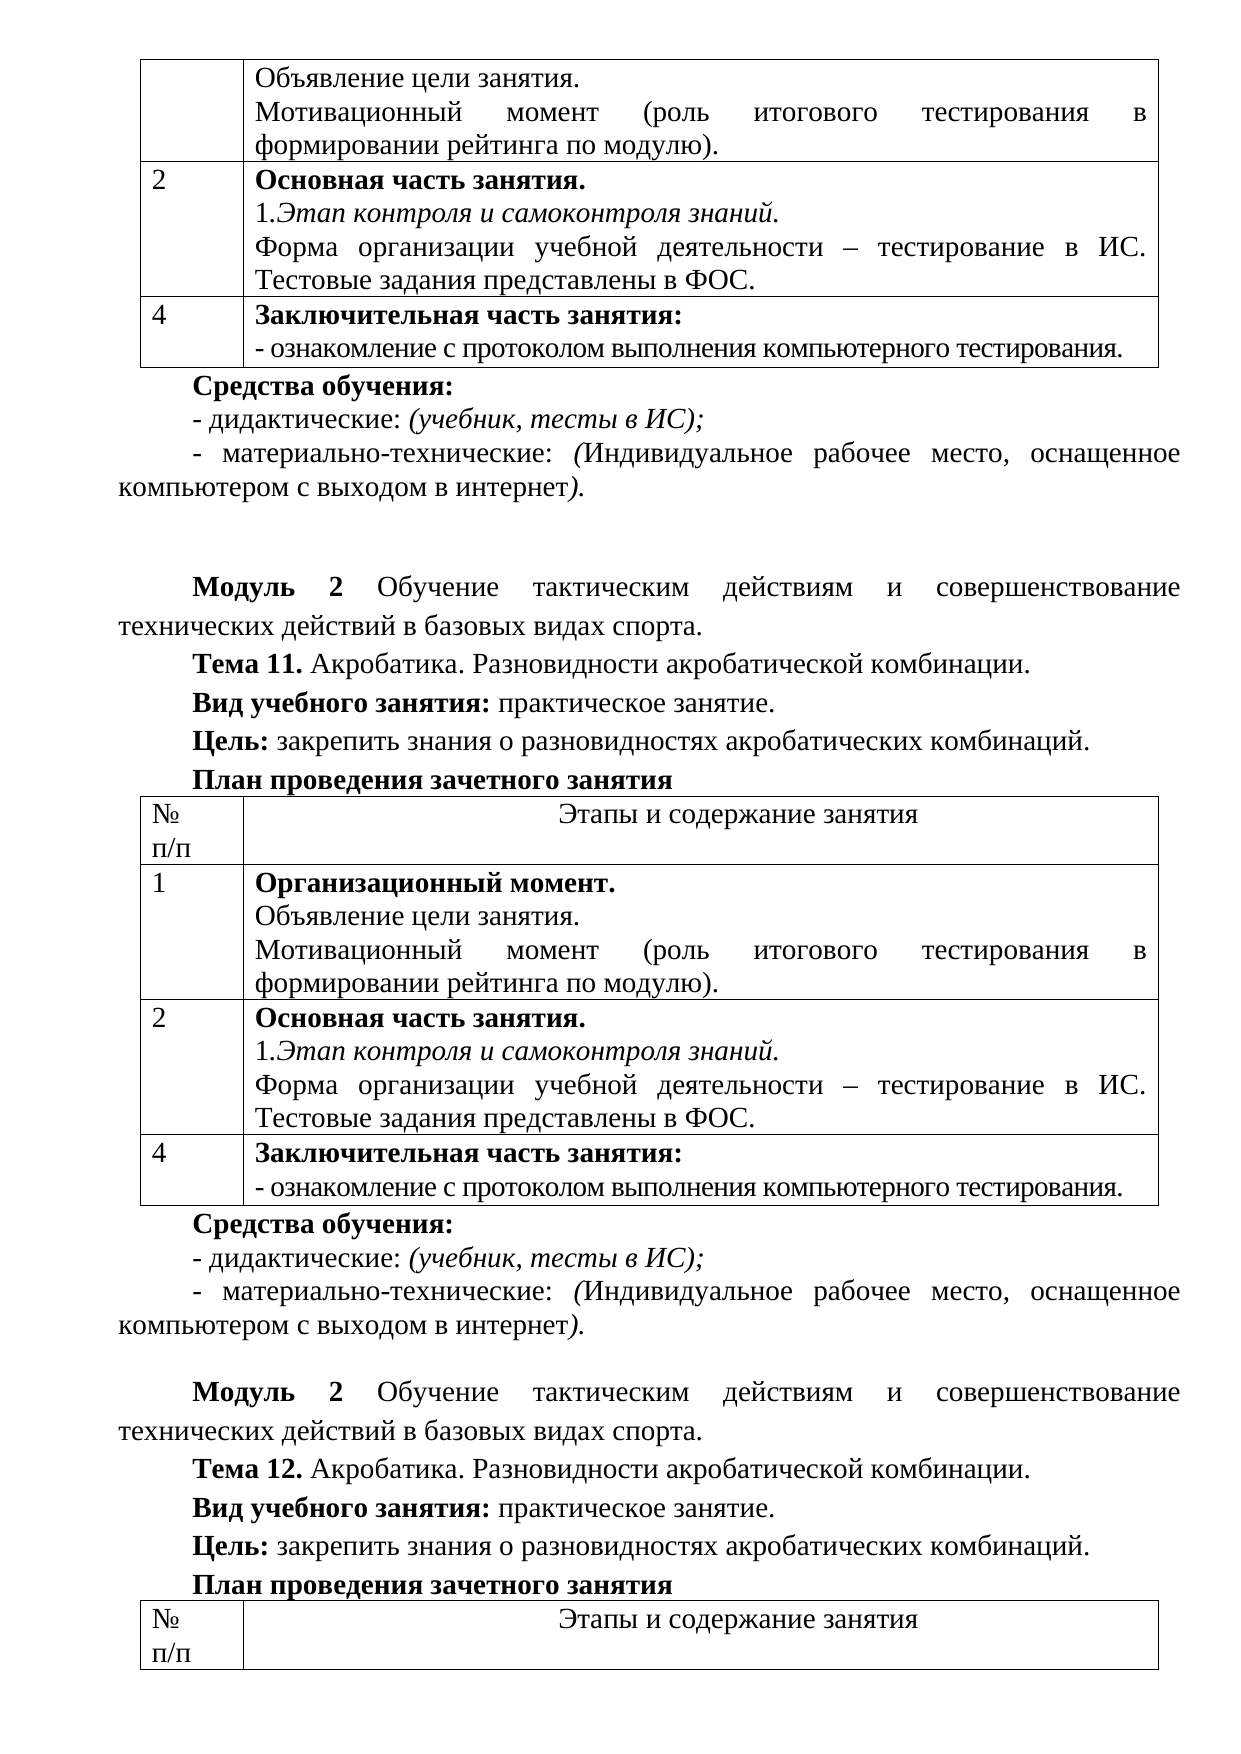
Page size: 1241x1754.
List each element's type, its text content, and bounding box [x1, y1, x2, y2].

text Вид учебного занятия: практическое занятие. [118, 1490, 1181, 1523]
text Цель: закрепить знания о разновидностях акробатических комбинаций. [118, 723, 1181, 757]
list - материально-технические: (Индивидуальное рабочее место, оснащенное компьютером с выходом в интернет). [118, 1273, 1181, 1341]
table_cell Заключительная часть занятия: - ознакомление с протоколом выполнения компьютерного тестирования. [244, 1135, 1158, 1205]
table_header № п/п [141, 797, 243, 864]
text - дидактические: (учебник, тесты в ИС); [118, 1240, 1181, 1273]
table_cell Заключительная часть занятия: - ознакомление с протоколом выполнения компьютерного тестирования. [244, 297, 1158, 367]
text Модуль 2 Обучение тактическим действиям и совершенствование технических действий в базовых видах спорта. [118, 569, 1181, 641]
text Вид учебного занятия: практическое занятие. [118, 685, 1181, 718]
table_cell 4 [141, 1135, 243, 1205]
table_cell 1 [141, 865, 243, 999]
text План проведения зачетного занятия [118, 1567, 1181, 1600]
table_cell 4 [141, 297, 243, 367]
table_cell 2 [141, 162, 243, 296]
text Цель: закрепить знания о разновидностях акробатических комбинаций. [118, 1528, 1181, 1562]
text Модуль 2 Обучение тактическим действиям и совершенствование технических действий в базовых видах спорта. [118, 1374, 1181, 1446]
table_header № п/п [141, 1601, 243, 1668]
text Средства обучения: [118, 1206, 1181, 1240]
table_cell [244, 60, 1158, 161]
text Средства обучения: [118, 368, 1181, 402]
list - материально-технические: (Индивидуальное рабочее место, оснащенное компьютером с выходом в интернет). [118, 435, 1181, 502]
table_cell Основная часть занятия. 1.Этап контроля и самоконтроля знаний. Форма организации учебной деятельности – тестирование в ИС. Тестовые задания представлены в ФОС. [244, 1000, 1158, 1134]
text Тема 11. Акробатика. Разновидности акробатической комбинации. [118, 646, 1181, 680]
text - дидактические: (учебник, тесты в ИС); [118, 402, 1181, 435]
table_cell 1 [141, 60, 243, 161]
table_header Этапы и содержание занятия [244, 797, 1158, 864]
table_cell Организационный момент. Объявление цели занятия. Мотивационный момент (роль итогового тестирования в формировании рейтинга по модулю). [244, 865, 1158, 999]
table_cell 2 [141, 1000, 243, 1134]
table_cell Основная часть занятия. 1.Этап контроля и самоконтроля знаний. Форма организации учебной деятельности – тестирование в ИС. Тестовые задания представлены в ФОС. [244, 162, 1158, 296]
table_header Этапы и содержание занятия [244, 1601, 1158, 1668]
text План проведения зачетного занятия [118, 762, 1181, 796]
text Тема 12. Акробатика. Разновидности акробатической комбинации. [118, 1451, 1181, 1485]
